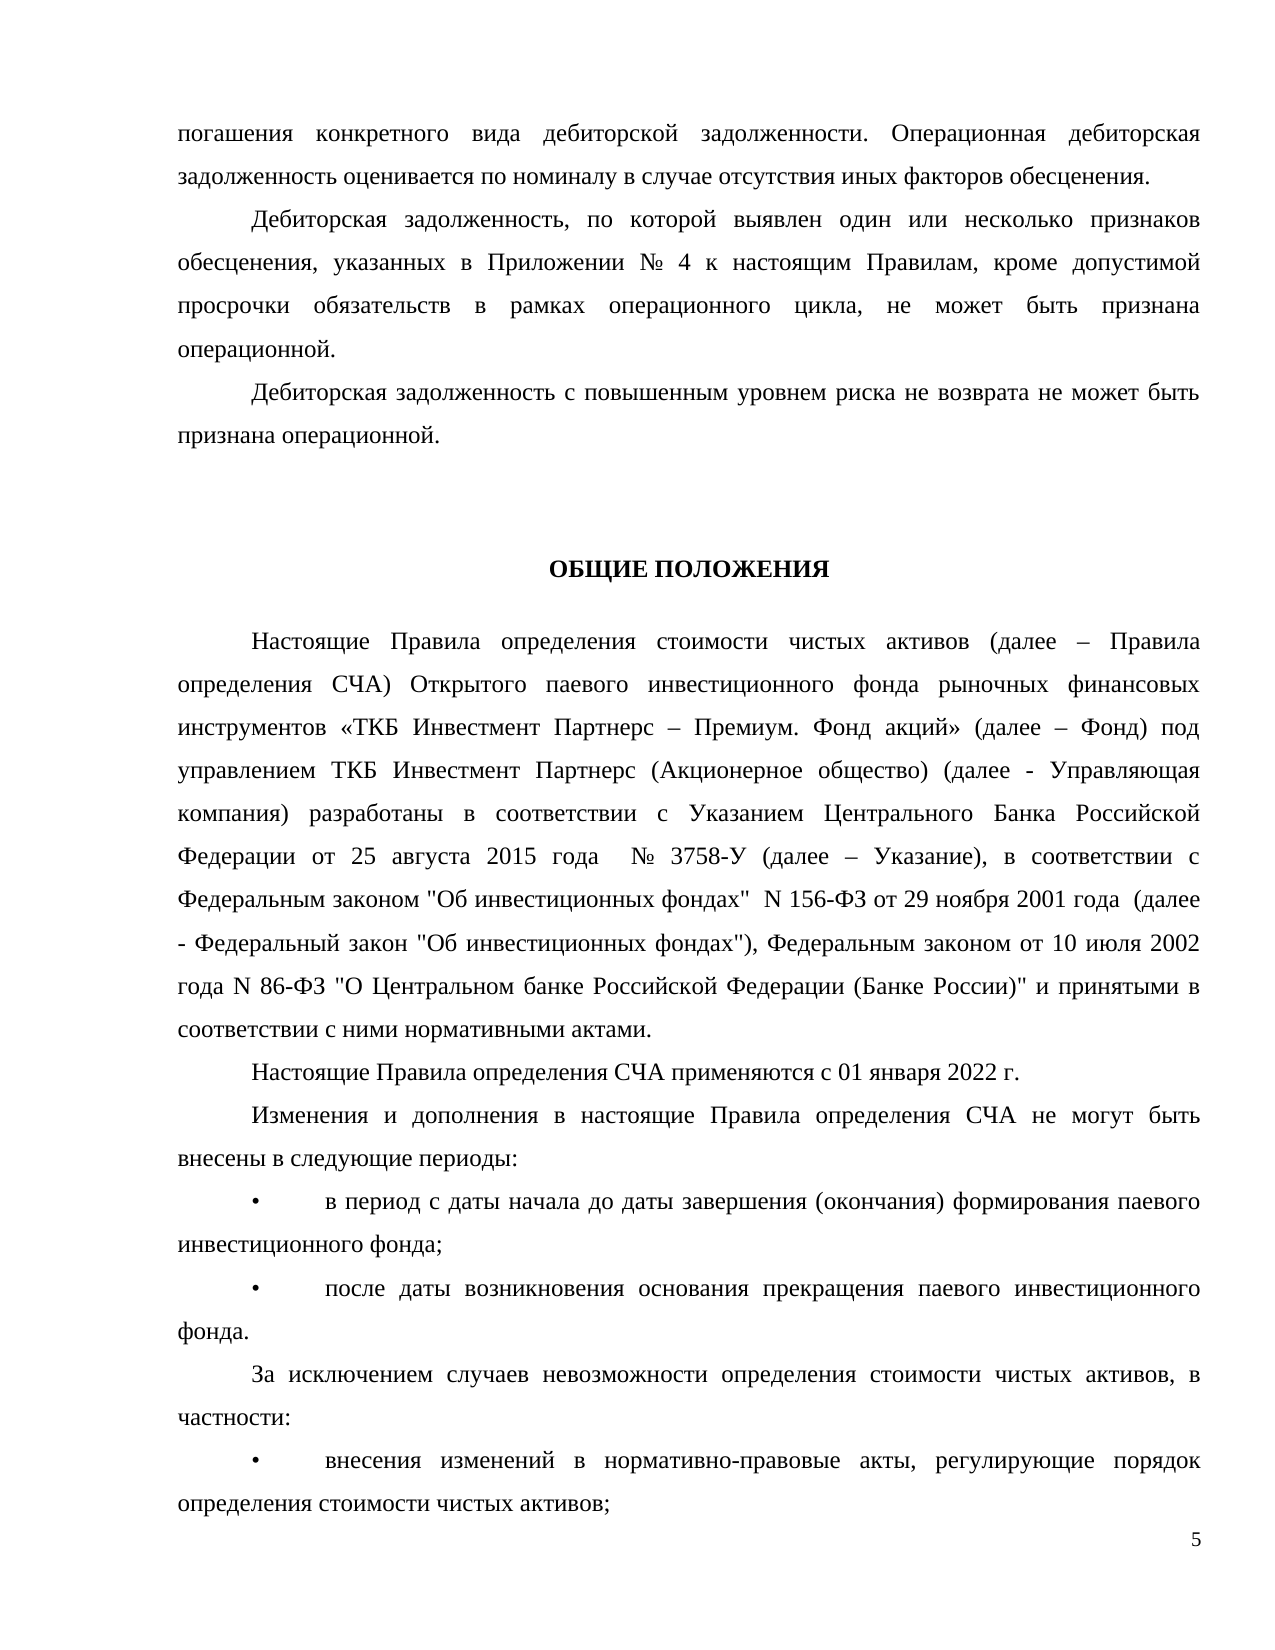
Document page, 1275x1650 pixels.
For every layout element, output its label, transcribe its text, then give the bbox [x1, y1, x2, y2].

text Настоящие Правила определения стоимости чистых активов (далее – Правила определения СЧА) Открытого паевого инвестиционного фонда рыночных финансовых инструментов «ТКБ Инвестмент Партнерс – Премиум. Фонд акций» (далее – Фонд) под управлением ТКБ Инвестмент Партнерс (Акционерное общество) (далее - Управляющая компания) разработаны в соответствии с Указанием Центрального Банка Российской Федерации от 25 августа 2015 года № 3758-У (далее – Указание), в соответствии с Федеральным законом "Об инвестиционных фондах" N 156-ФЗ от 29 ноября 2001 года (далее - Федеральный закон "Об инвестиционных фондах"), Федеральным законом от 10 июля 2002 года N 86-ФЗ "О Центральном банке Российской Федерации (Банке России)" и принятыми в соответствии с ними нормативными актами. [177, 626, 1201, 1043]
text Дебиторская задолженность с повышенным уровнем риска не возврата не может быть признана операционной. [177, 377, 1201, 449]
text Дебиторская задолженность, по которой выявлен один или несколько признаков обесценения, указанных в Приложении № 4 к настоящим Правилам, кроме допустимой просрочки обязательств в рамках операционного цикла, не может быть признана операционной. [177, 204, 1201, 362]
text Общие положения [177, 554, 1201, 583]
list внесения изменений в нормативно-правовые акты, регулирующие порядок определения стоимости чистых активов; [177, 1445, 1201, 1517]
list после даты возникновения основания прекращения паевого инвестиционного фонда. [177, 1273, 1201, 1344]
list в период с даты начала до даты завершения (окончания) формирования паевого инвестиционного фонда; [177, 1186, 1201, 1258]
text Настоящие Правила определения СЧА применяются с 01 января 2022 г. [177, 1057, 1201, 1086]
text За исключением случаев невозможности определения стоимости чистых активов, в частности: [177, 1359, 1201, 1431]
text Изменения и дополнения в настоящие Правила определения СЧА не могут быть внесены в следующие периоды: [177, 1100, 1201, 1172]
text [177, 118, 1201, 190]
